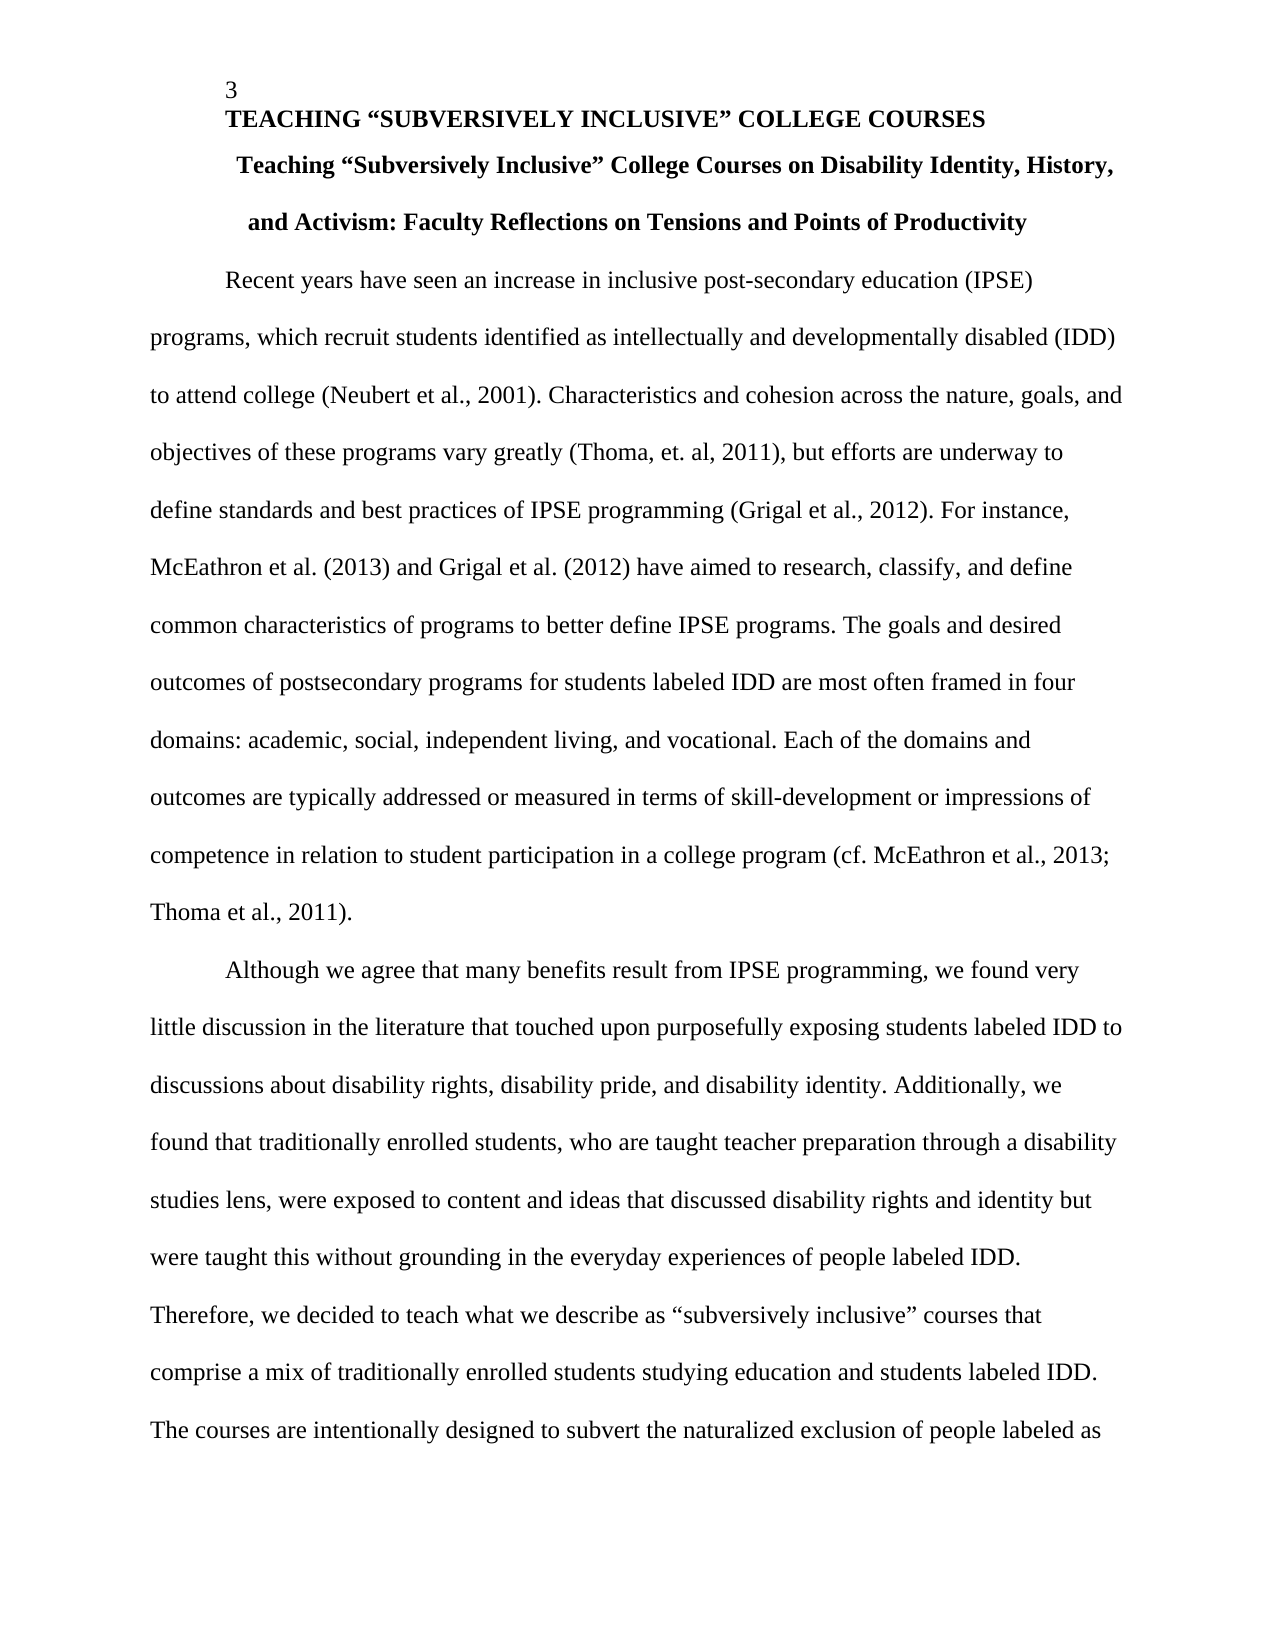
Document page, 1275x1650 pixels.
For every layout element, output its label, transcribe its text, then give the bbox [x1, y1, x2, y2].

text Recent years have seen an increase in inclusive post-secondary education (IPSE) programs, which recruit students identified as intellectually and developmentally disabled (IDD) to attend college (Neubert et al., 2001). Characteristics and cohesion across the nature, goals, and objectives of these programs vary greatly (Thoma, et. al, 2011), but efforts are underway to define standards and best practices of IPSE programming (Grigal et al., 2012). For instance, McEathron et al. (2013) and Grigal et al. (2012) have aimed to research, classify, and define common characteristics of programs to better define IPSE programs. The goals and desired outcomes of postsecondary programs for students labeled IDD are most often framed in four domains: academic, social, independent living, and vocational. Each of the domains and outcomes are typically addressed or measured in terms of skill-development or impressions of competence in relation to student participation in a college program (cf. McEathron et al., 2013; Thoma et al., 2011). [150, 265, 1125, 926]
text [150, 955, 1125, 1444]
text Teaching “Subversively Inclusive” College Courses on Disability Identity, History, and Activism: Faculty Reflections on Tensions and Points of Productivity [150, 150, 1125, 236]
